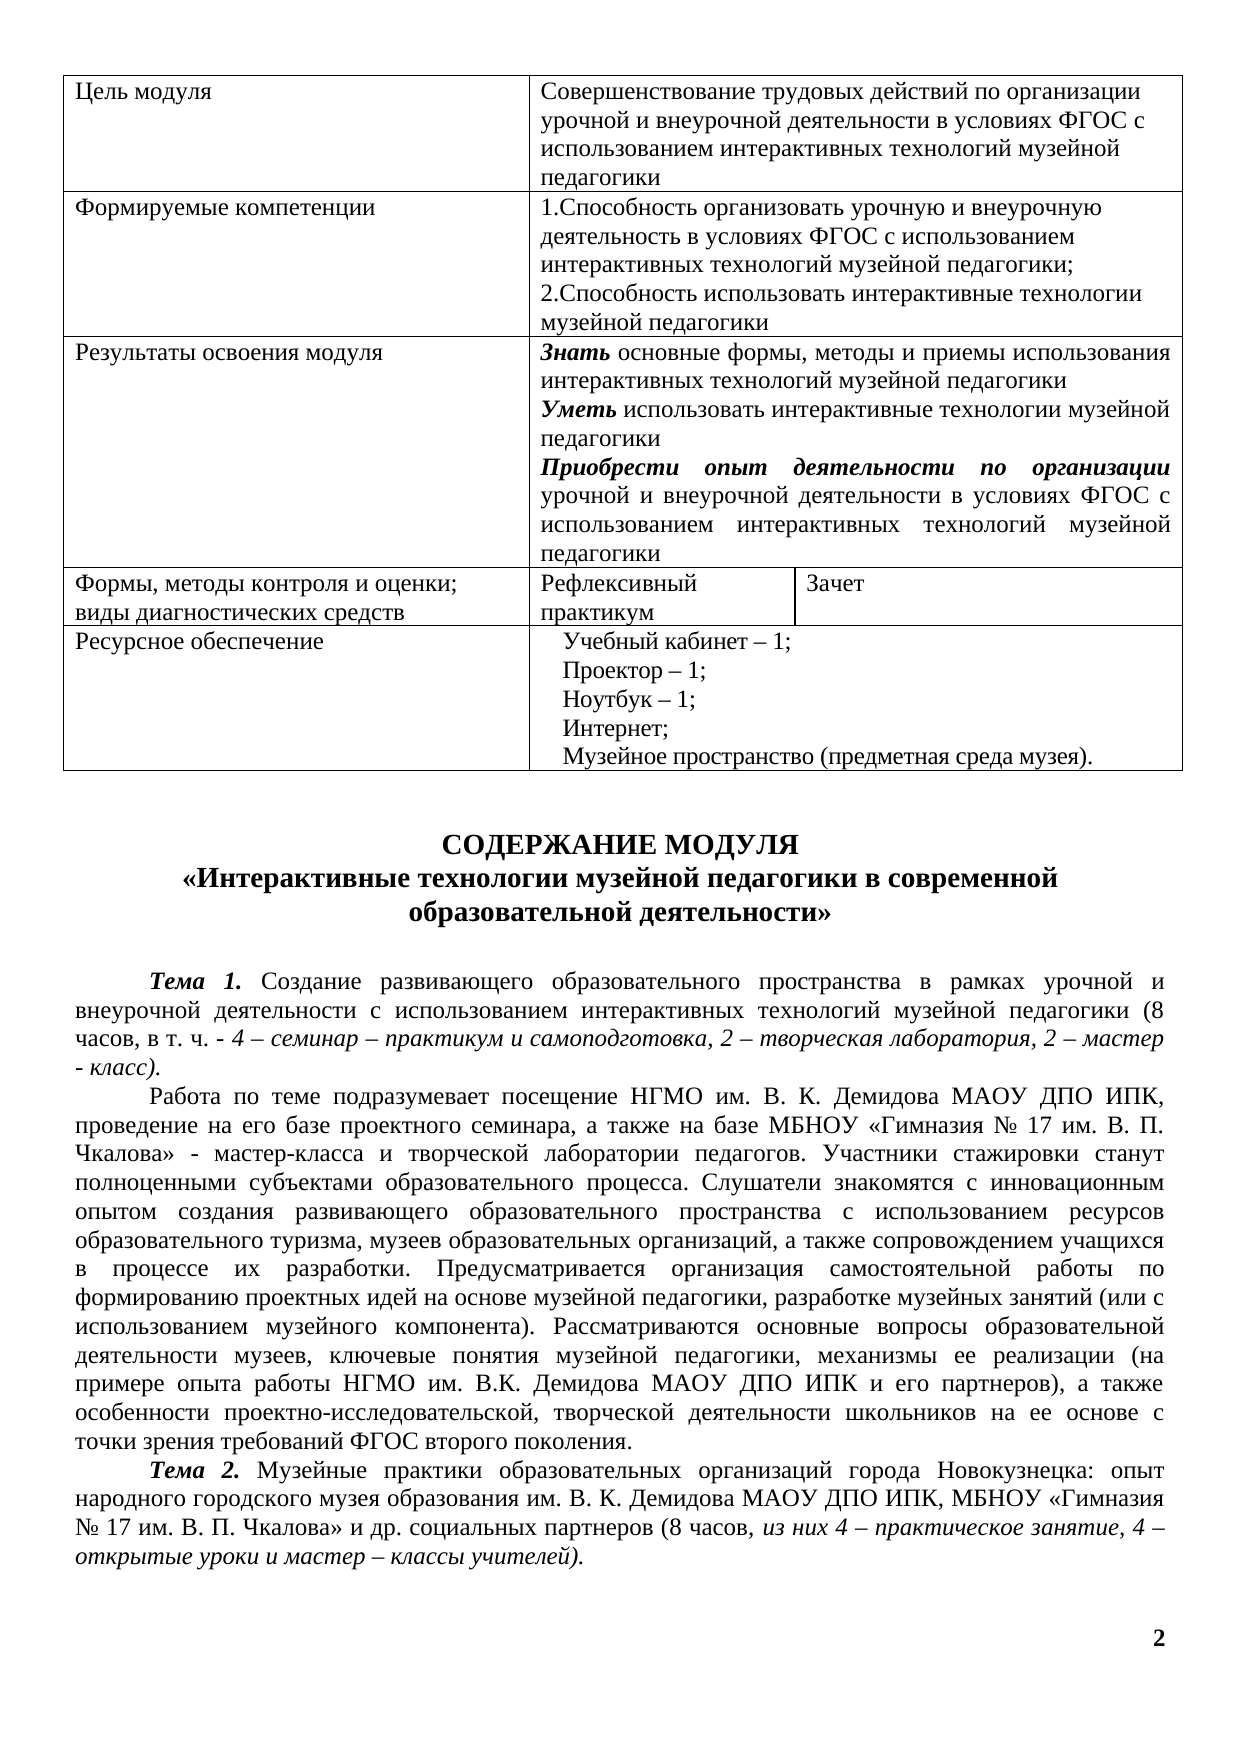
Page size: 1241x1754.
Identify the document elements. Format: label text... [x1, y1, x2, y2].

table_cell Рефлексивный практикум [530, 568, 794, 625]
table_cell 1.Способность организовать урочную и внеурочную деятельность в условиях ФГОС с использованием интерактивных технологий музейной педагогики; 2.Способность использовать интерактивные технологии музейной педагогики [530, 192, 1182, 336]
text Тема 1. Создание развивающего образовательного пространства в рамках урочной и внеурочной деятельности с использованием интерактивных технологий музейной педагогики (8 часов, в т. ч. - 4 – семинар – практикум и самоподготовка, 2 – творческая лаборатория, 2 – мастер - класс). [75, 966, 1165, 1081]
table_cell Ресурсное обеспечение [64, 626, 529, 770]
table_cell Формы, методы контроля и оценки; виды диагностических средств [64, 568, 529, 625]
table_cell Совершенствование трудовых действий по организации урочной и внеурочной деятельности в условиях ФГОС с использованием интерактивных технологий музейной педагогики [530, 76, 1182, 191]
table_cell Формируемые компетенции [64, 192, 529, 336]
text Работа по теме подразумевает посещение НГМО им. В. К. Демидова МАОУ ДПО ИПК, проведение на его базе проектного семинара, а также на базе МБНОУ «Гимназия № 17 им. В. П. Чкалова» - мастер-класса и творческой лаборатории педагогов. Участники стажировки станут полноценными субъектами образовательного процесса. Слушатели знакомятся с инновационным опытом создания развивающего образовательного пространства с использованием ресурсов образовательного туризма, музеев образовательных организаций, а также сопровождением учащихся в процессе их разработки. Предусматривается организация самостоятельной работы по формированию проектных идей на основе музейной педагогики, разработке музейных занятий (или с использованием музейного компонента). Рассматриваются основные вопросы образовательной деятельности музеев, ключевые понятия музейной педагогики, механизмы ее реализации (на примере опыта работы НГМО им. В.К. Демидова МАОУ ДПО ИПК и его партнеров), а также особенности проектно-исследовательской, творческой деятельности школьников на ее основе с точки зрения требований ФГОС второго поколения. [75, 1081, 1165, 1455]
table_cell Учебный кабинет – 1; Проектор – 1; Ноутбук – 1; Интернет; Музейное пространство (предметная среда музея). [530, 626, 1182, 770]
table_cell Результаты освоения модуля [64, 337, 529, 567]
table_cell Знать основные формы, методы и приемы использования интерактивных технологий музейной педагогики Уметь использовать интерактивные технологии музейной педагогики Приобрести опыт деятельности по организации урочной и внеурочной деятельности в условиях ФГОС с использованием интерактивных технологий музейной педагогики [530, 337, 1182, 567]
text «Интерактивные технологии музейной педагогики в современной образовательной деятельности» [75, 861, 1165, 928]
text Тема 2. Музейные практики образовательных организаций города Новокузнецка: опыт народного городского музея образования им. В. К. Демидова МАОУ ДПО ИПК, МБНОУ «Гимназия № 17 им. В. П. Чкалова» и др. социальных партнеров (8 часов, из них 4 – практическое занятие, 4 – открытые уроки и мастер – классы учителей). [75, 1455, 1165, 1570]
text СОДЕРЖАНИЕ МОДУЛЯ [75, 827, 1165, 861]
table_cell Цель модуля [64, 76, 529, 191]
table_cell Зачет [796, 568, 1182, 625]
